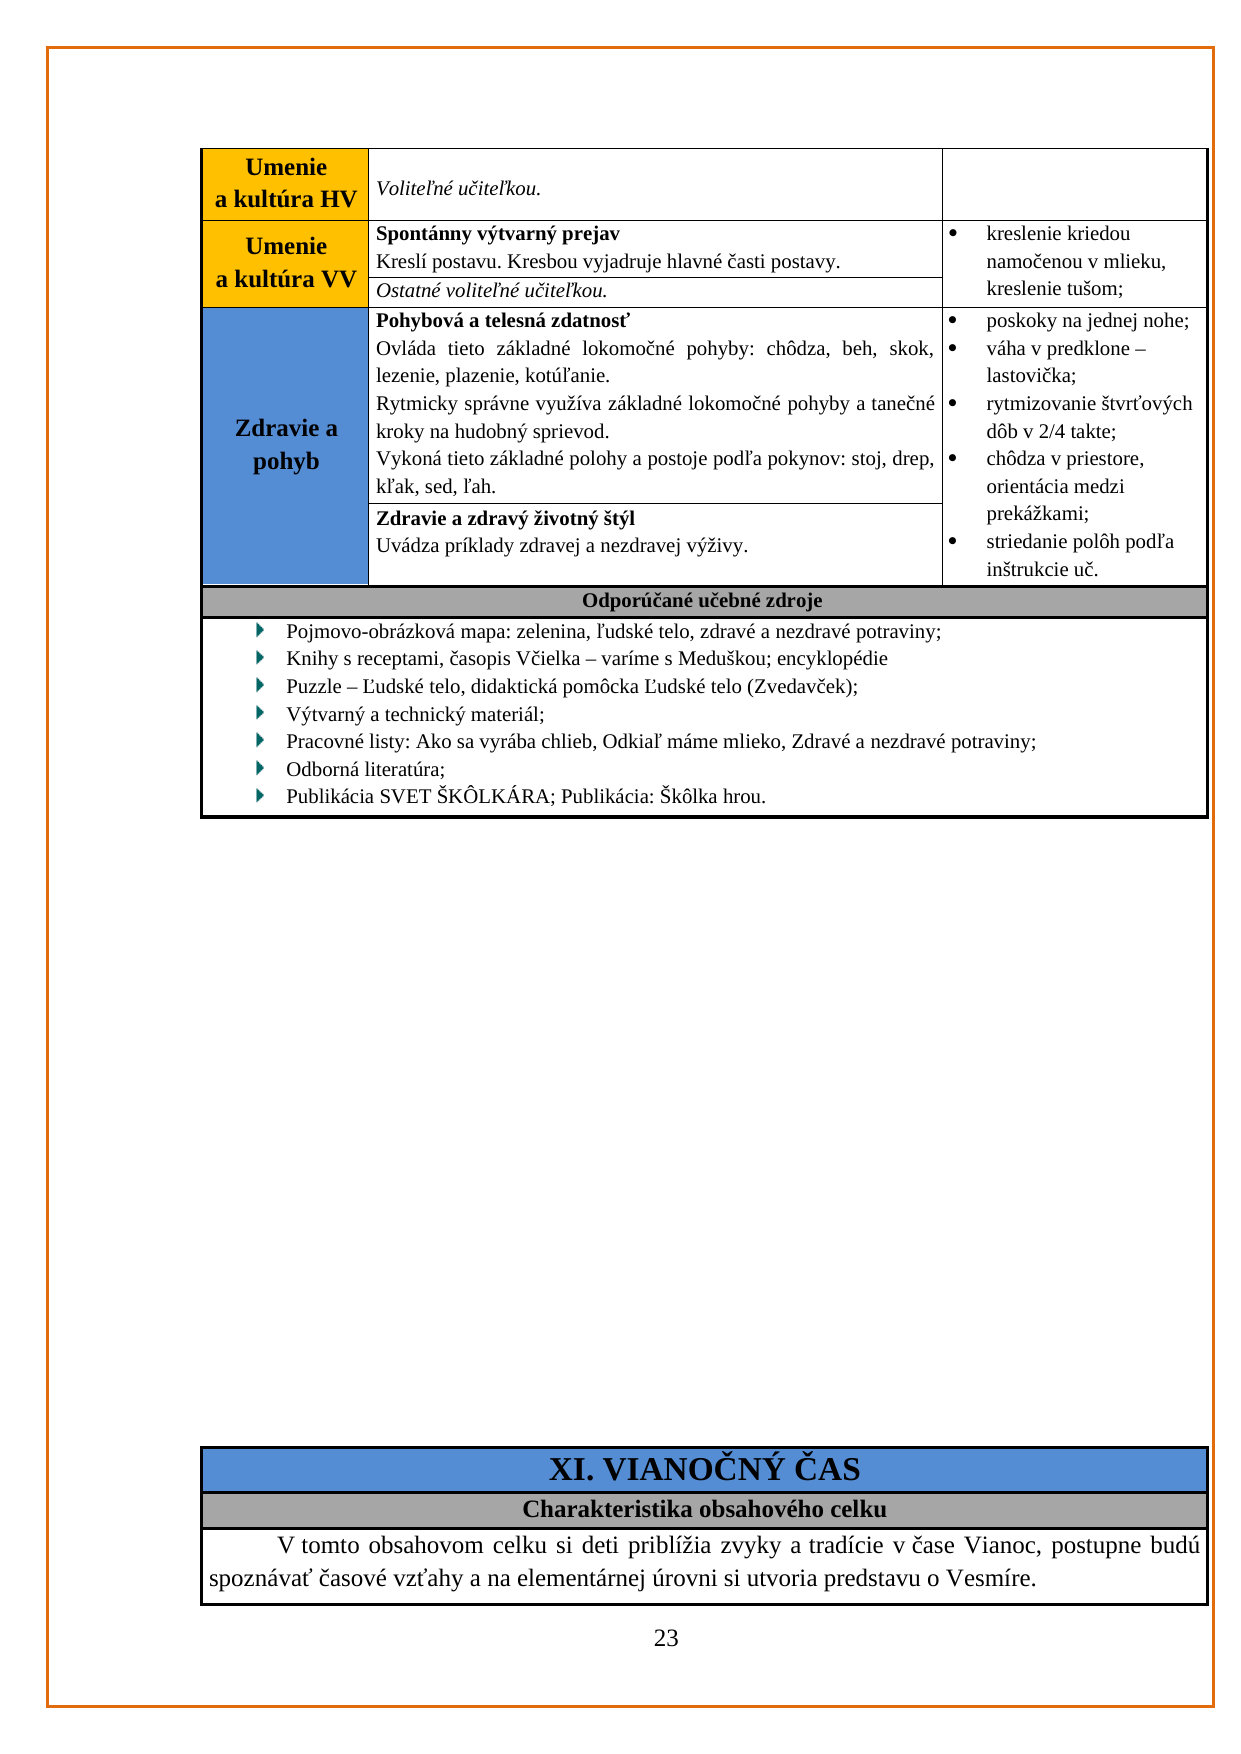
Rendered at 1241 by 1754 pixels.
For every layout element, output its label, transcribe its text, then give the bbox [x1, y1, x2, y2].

table_cell Umenie a kultúra HV [203, 149, 368, 220]
table_cell Voliteľné učiteľkou. [369, 149, 942, 220]
table_cell Pojmovo-obrázková mapa: zelenina, ľudské telo, zdravé a nezdravé potraviny; Knihy s receptami, časopis Včielka – varíme s Meduškou; encyklopédie Puzzle – Ľudské telo, didaktická pomôcka Ľudské telo (Zvedavček); Výtvarný a technický materiál; Pracovné listy: Ako sa vyrába chlieb, Odkiaľ máme mlieko, Zdravé a nezdravé potraviny; Odborná literatúra; Publikácia SVET ŠKÔLKÁRA; Publikácia: Škôlka hrou. [203, 619, 1206, 815]
table_cell [943, 149, 1206, 220]
table_cell Zdravie a pohyb [203, 308, 368, 584]
picture [249, 649, 267, 666]
table_cell kreslenie kriedou namočenou v mlieku, kreslenie tušom; [943, 221, 1206, 307]
table_cell Zdravie a zdravý životný štýl Uvádza príklady zdravej a nezdravej výživy. [369, 504, 942, 584]
table_cell Pohybová a telesná zdatnosť Ovláda tieto základné lokomočné pohyby: chôdza, beh, skok, lezenie, plazenie, kotúľanie. Rytmicky správne využíva základné lokomočné pohyby a tanečné kroky na hudobný sprievod. Vykoná tieto základné polohy a postoje podľa pokynov: stoj, drep, kľak, sed, ľah. [369, 308, 942, 502]
table_cell Umenie a kultúra VV [203, 221, 368, 307]
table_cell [203, 1530, 1206, 1603]
table_cell Spontánny výtvarný prejav Kreslí postavu. Kresbou vyjadruje hlavné časti postavy. [369, 221, 942, 277]
picture [249, 731, 267, 749]
table_cell Charakteristika obsahového celku [203, 1494, 1206, 1527]
table_header XI. VIANOČNÝ ČAS [203, 1449, 1206, 1491]
picture [249, 759, 267, 777]
table_cell poskoky na jednej nohe; váha v predklone – lastovička; rytmizovanie štvrťových dôb v 2/4 takte; chôdza v priestore, orientácia medzi prekážkami; striedanie polôh podľa inštrukcie uč. [943, 308, 1206, 584]
picture [249, 676, 267, 694]
table_cell Odporúčané učebné zdroje [203, 588, 1206, 616]
picture [249, 787, 267, 804]
picture [249, 704, 267, 721]
picture [249, 621, 267, 639]
table_cell Ostatné voliteľné učiteľkou. [369, 278, 942, 307]
